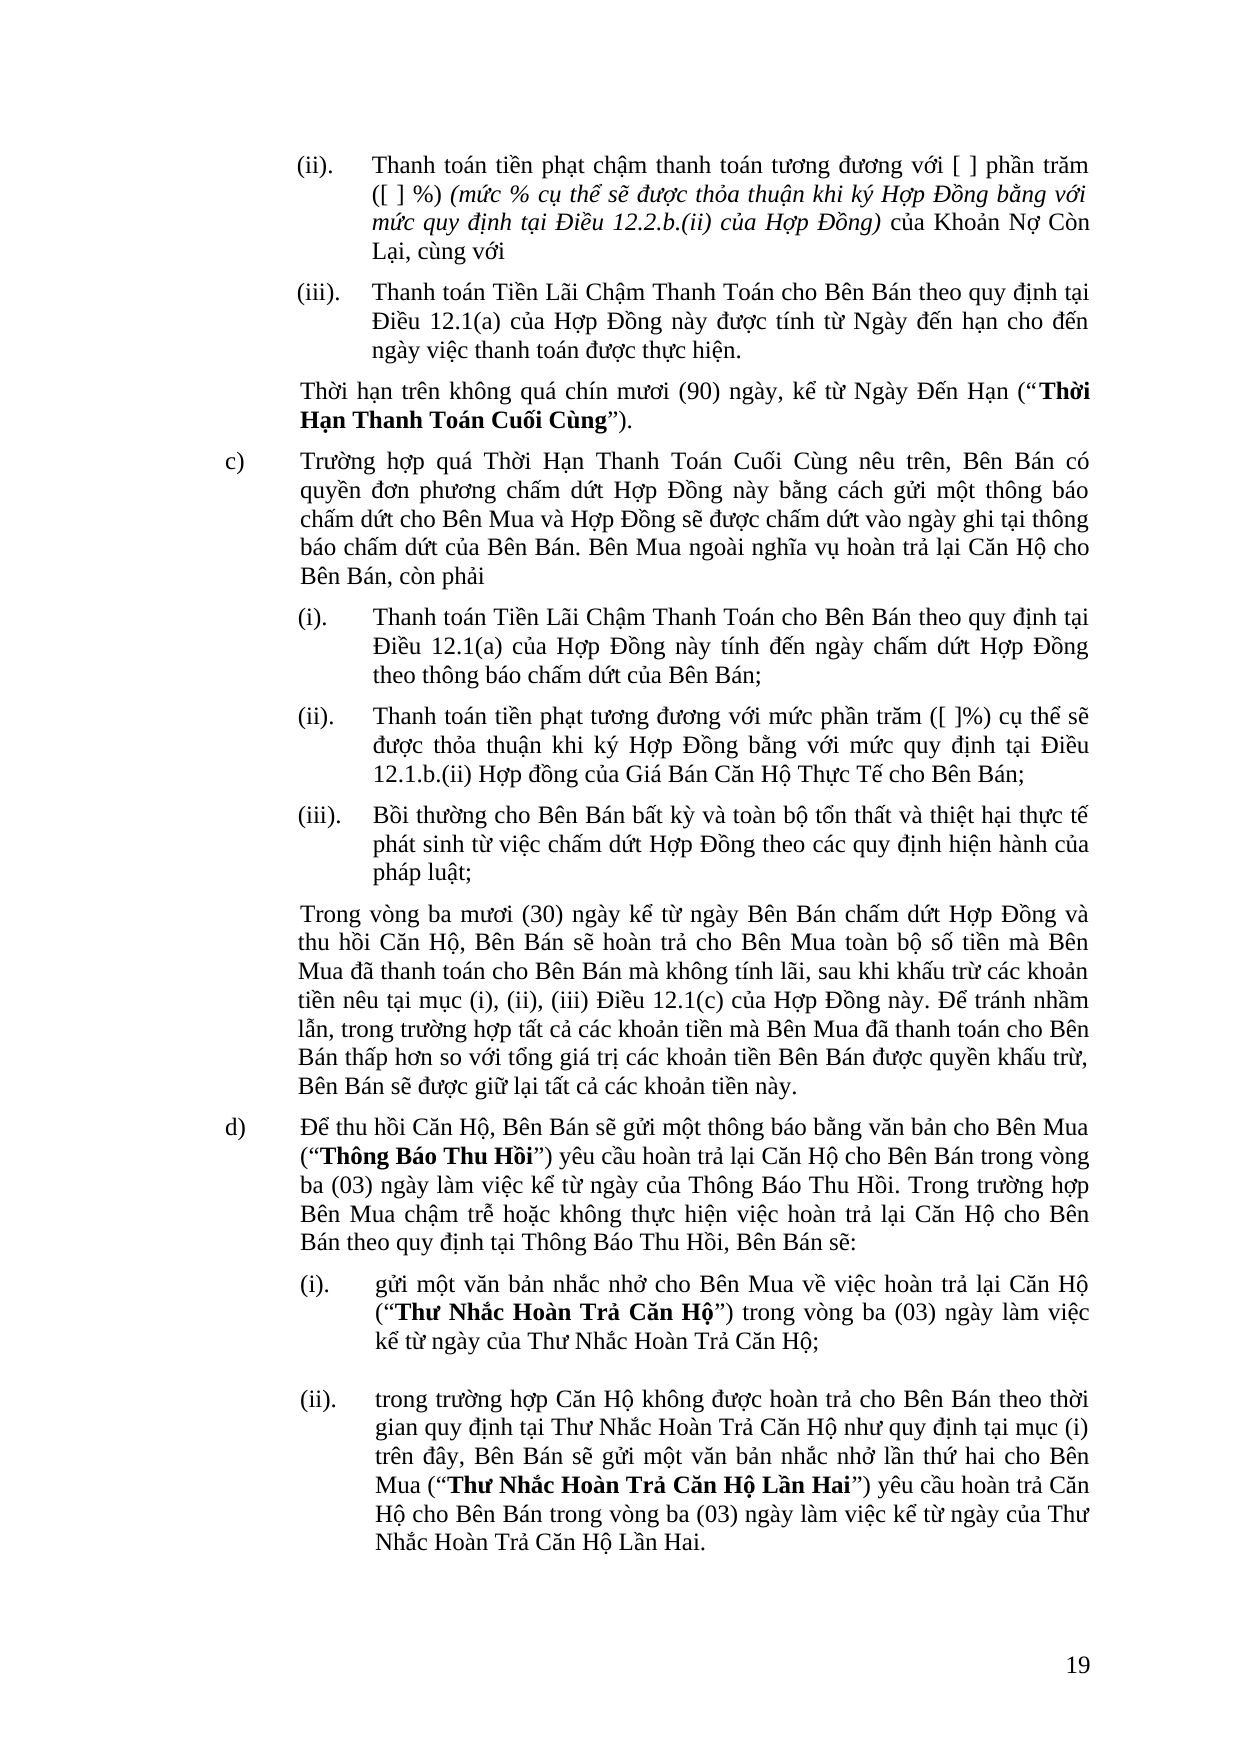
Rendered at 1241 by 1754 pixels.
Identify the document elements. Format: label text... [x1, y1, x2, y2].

list Thanh toán Tiền Lãi Chậm Thanh Toán cho Bên Bán theo quy định tại Điều 12.1(a) của Hợp Đồng này được tính từ Ngày đến hạn cho đến ngày việc thanh toán được thực hiện. [297, 277, 1090, 364]
text d) Để thu hồi Căn Hộ, Bên Bán sẽ gửi một thông báo bằng văn bản cho Bên Mua (“Thông Báo Thu Hồi”) yêu cầu hoàn trả lại Căn Hộ cho Bên Bán trong vòng ba (03) ngày làm việc kể từ ngày của Thông Báo Thu Hồi. Trong trường hợp Bên Mua chậm trễ hoặc không thực hiện việc hoàn trả lại Căn Hộ cho Bên Bán theo quy định tại Thông Báo Thu Hồi, Bên Bán sẽ: [225, 1112, 1090, 1256]
list Thanh toán tiền phạt chậm thanh toán tương đương với [ ] phần trăm ([ ] %) (mức % cụ thể sẽ được thỏa thuận khi ký Hợp Đồng bằng với mức quy định tại Điều 12.2.b.(ii) của Hợp Đồng) của Khoản Nợ Còn Lại, cùng với [297, 150, 1090, 265]
list Bồi thường cho Bên Bán bất kỳ và toàn bộ tổn thất và thiệt hại thực tế phát sinh từ việc chấm dứt Hợp Đồng theo các quy định hiện hành của pháp luật; [298, 800, 1090, 886]
text (i). gửi một văn bản nhắc nhở cho Bên Mua về việc hoàn trả lại Căn Hộ (“Thư Nhắc Hoàn Trả Căn Hộ”) trong vòng ba (03) ngày làm việc kể từ ngày của Thư Nhắc Hoàn Trả Căn Hộ; [300, 1269, 1090, 1355]
list Thanh toán tiền phạt tương đương với mức phần trăm ([ ]%) cụ thể sẽ được thỏa thuận khi ký Hợp Đồng bằng với mức quy định tại Điều 12.1.b.(ii) Hợp đồng của Giá Bán Căn Hộ Thực Tế cho Bên Bán; [298, 701, 1090, 787]
text Trong vòng ba mươi (30) ngày kể từ ngày Bên Bán chấm dứt Hợp Đồng và thu hồi Căn Hộ, Bên Bán sẽ hoàn trả cho Bên Mua toàn bộ số tiền mà Bên Mua đã thanh toán cho Bên Bán mà không tính lãi, sau khi khấu trừ các khoản tiền nêu tại mục (i), (ii), (iii) Điều 12.1(c) của Hợp Đồng này. Để tránh nhầm lẫn, trong trường hợp tất cả các khoản tiền mà Bên Mua đã thanh toán cho Bên Bán thấp hơn so với tổng giá trị các khoản tiền Bên Bán được quyền khấu trừ, Bên Bán sẽ được giữ lại tất cả các khoản tiền này. [298, 899, 1090, 1100]
text (ii). trong trường hợp Căn Hộ không được hoàn trả cho Bên Bán theo thời gian quy định tại Thư Nhắc Hoàn Trả Căn Hộ như quy định tại mục (i) trên đây, Bên Bán sẽ gửi một văn bản nhắc nhở lần thứ hai cho Bên Mua (“Thư Nhắc Hoàn Trả Căn Hộ Lần Hai”) yêu cầu hoàn trả Căn Hộ cho Bên Bán trong vòng ba (03) ngày làm việc kể từ ngày của Thư Nhắc Hoàn Trả Căn Hộ Lần Hai. [300, 1384, 1090, 1556]
list Trường hợp quá Thời Hạn Thanh Toán Cuối Cùng nêu trên, Bên Bán có quyền đơn phương chấm dứt Hợp Đồng này bằng cách gửi một thông báo chấm dứt cho Bên Mua và Hợp Đồng sẽ được chấm dứt vào ngày ghi tại thông báo chấm dứt của Bên Bán. Bên Mua ngoài nghĩa vụ hoàn trả lại Căn Hộ cho Bên Bán, còn phải [225, 446, 1090, 590]
text Thời hạn trên không quá chín mươi (90) ngày, kể từ Ngày Đến Hạn (“Thời Hạn Thanh Toán Cuối Cùng”). [300, 376, 1090, 434]
list Thanh toán Tiền Lãi Chậm Thanh Toán cho Bên Bán theo quy định tại Điều 12.1(a) của Hợp Đồng này tính đến ngày chấm dứt Hợp Đồng theo thông báo chấm dứt của Bên Bán; [298, 602, 1090, 689]
